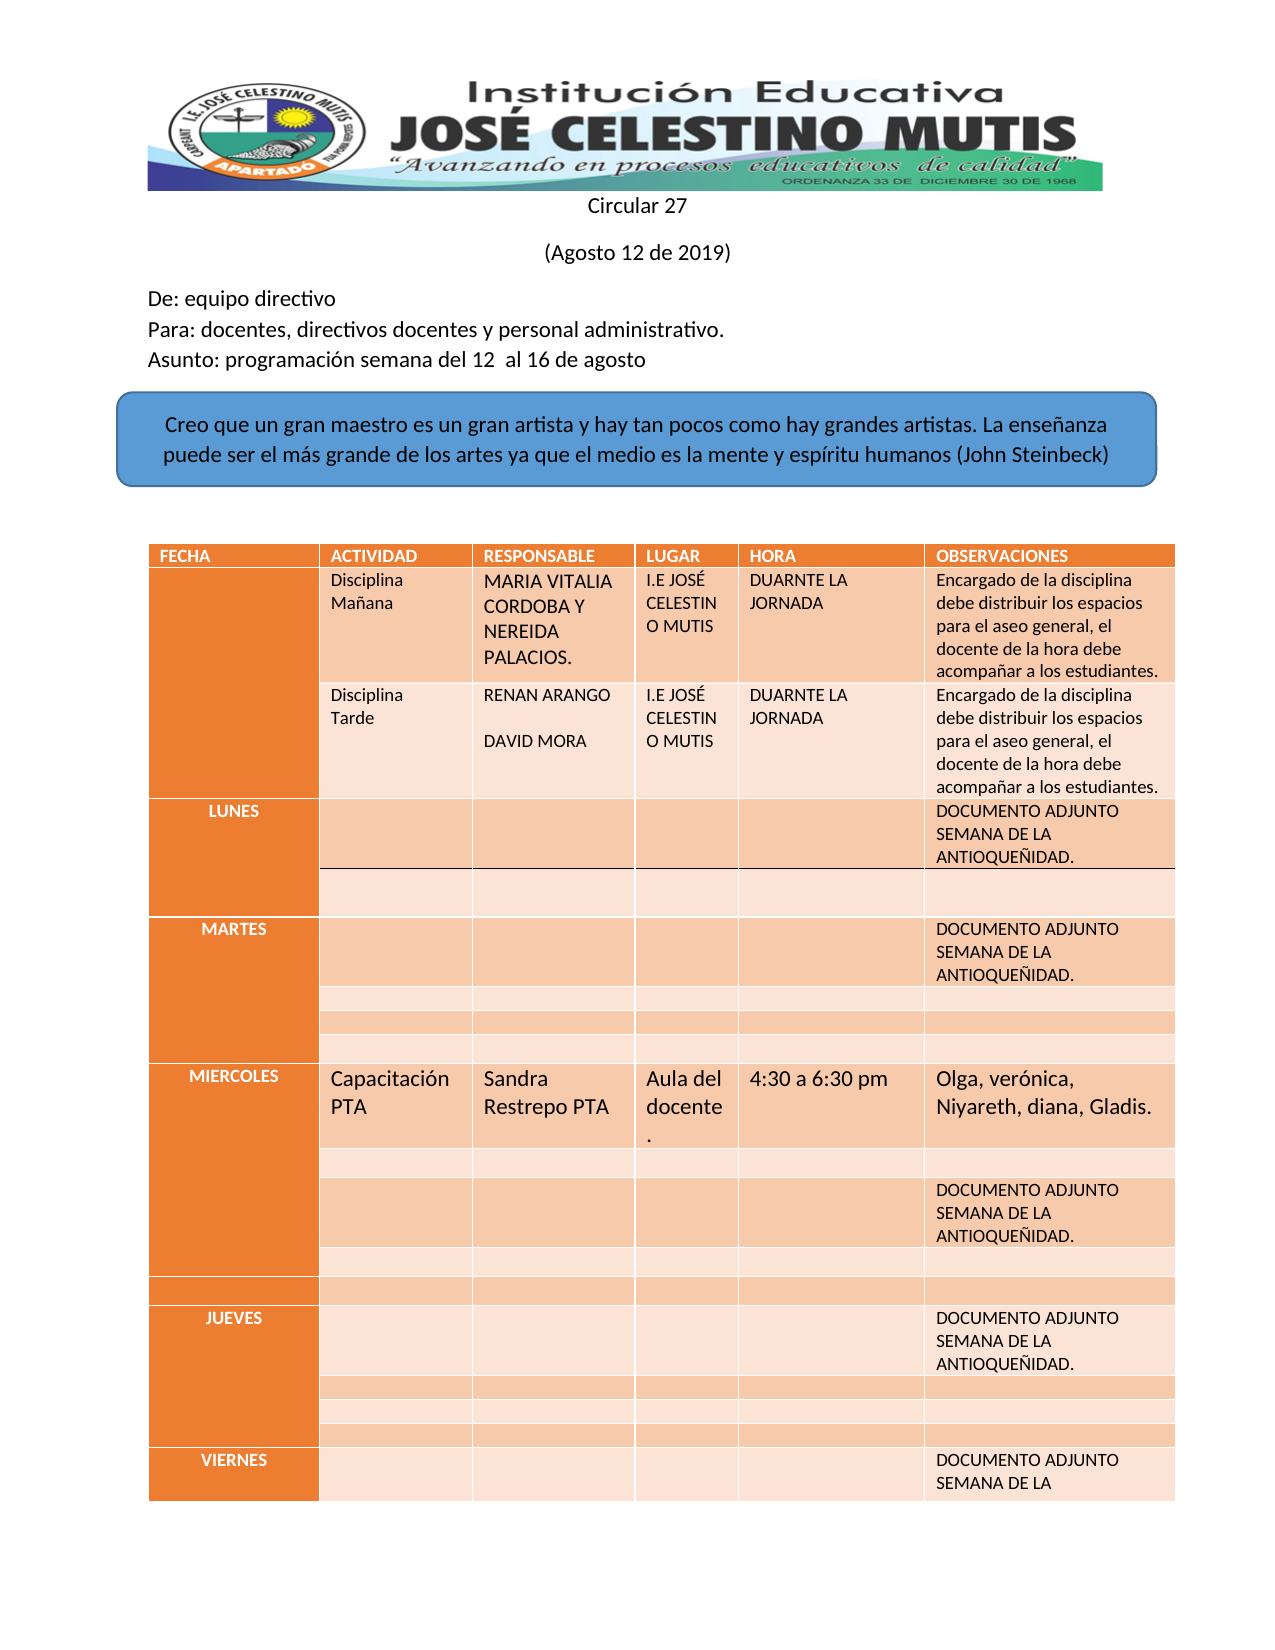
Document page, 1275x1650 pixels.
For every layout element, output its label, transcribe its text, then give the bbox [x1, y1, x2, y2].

table_cell [320, 1376, 472, 1399]
text (Agosto 12 de 2019) [148, 238, 1127, 266]
table_cell Encargado de la disciplina debe distribuir los espacios para el aseo general, el docente de la hora debe acompañar a los estudiantes. [925, 684, 1175, 798]
table_cell [636, 1376, 738, 1399]
table_cell DUARNTE LA JORNADA [739, 568, 924, 682]
table_cell [473, 869, 634, 916]
table_cell [739, 1424, 924, 1447]
table_cell [320, 987, 472, 1010]
table_cell [320, 918, 472, 986]
table_cell [925, 1035, 1175, 1063]
table_cell [473, 1149, 634, 1177]
table_cell [636, 1035, 738, 1063]
table_cell [636, 918, 738, 986]
table_cell I.E JOSÉ CELESTINO MUTIS [636, 684, 738, 798]
table_cell [473, 1424, 634, 1447]
table_cell [925, 1424, 1175, 1447]
table_cell [925, 987, 1175, 1010]
table_cell [739, 799, 924, 868]
table_cell MARIA VITALIA CORDOBA Y NEREIDA PALACIOS. [473, 568, 634, 682]
table_cell [636, 987, 738, 1010]
table_cell 4:30 a 6:30 pm [739, 1064, 924, 1148]
table_cell [925, 1376, 1175, 1399]
table_cell [739, 987, 924, 1010]
table_cell [739, 869, 924, 916]
table_cell [925, 1400, 1175, 1423]
text De: equipo directivo [148, 284, 1127, 313]
table_cell [739, 1376, 924, 1399]
table_cell [473, 799, 634, 868]
table_header FECHA [149, 544, 319, 567]
table_cell [473, 1277, 634, 1305]
table_cell [473, 987, 634, 1010]
table_cell [320, 1400, 472, 1423]
table_cell [320, 1149, 472, 1177]
table_cell DOCUMENTO ADJUNTO SEMANA DE LA ANTIOQUEÑIDAD. [925, 1448, 1175, 1501]
table_cell [636, 1248, 738, 1276]
table_cell [739, 1400, 924, 1423]
table_cell VIERNES [149, 1448, 319, 1501]
table_cell [320, 1011, 472, 1034]
table_cell [739, 1448, 924, 1501]
table_cell [925, 869, 1175, 916]
table_cell [636, 1306, 738, 1375]
table_cell [925, 1011, 1175, 1034]
table_cell [473, 1178, 634, 1247]
table_cell [473, 1400, 634, 1423]
table_cell [739, 1149, 924, 1177]
table_cell [473, 1248, 634, 1276]
text Para: docentes, directivos docentes y personal administrativo. [148, 315, 1127, 343]
table_cell Disciplina Mañana [320, 568, 472, 682]
table_cell Disciplina Tarde [320, 684, 472, 798]
table_cell DOCUMENTO ADJUNTO SEMANA DE LA ANTIOQUEÑIDAD. [925, 918, 1175, 986]
table_cell [636, 1400, 738, 1423]
table_cell [636, 1011, 738, 1034]
table_cell [739, 1248, 924, 1276]
table_header OBSERVACIONES [925, 544, 1175, 567]
picture [147, 73, 1103, 191]
table_cell [739, 918, 924, 986]
table_cell Olga, verónica, Niyareth, diana, Gladis. [925, 1064, 1175, 1148]
table_header LUGAR [636, 544, 738, 567]
text Asunto: programación semana del 12 al 16 de agosto [148, 345, 1127, 373]
table_cell [636, 1149, 738, 1177]
table_cell [636, 869, 738, 916]
table_cell MARTES [149, 918, 319, 1063]
table_cell MIERCOLES [149, 1064, 319, 1276]
table_cell [320, 1035, 472, 1063]
table_cell [473, 1011, 634, 1034]
table_cell DOCUMENTO ADJUNTO SEMANA DE LA ANTIOQUEÑIDAD. [925, 1306, 1175, 1375]
table_cell [320, 1448, 472, 1501]
table_cell [149, 568, 319, 798]
table_cell [925, 1277, 1175, 1305]
table_cell [320, 1424, 472, 1447]
table_cell [739, 1277, 924, 1305]
table_cell LUNES [149, 799, 319, 916]
table_cell [473, 1035, 634, 1063]
table_cell Sandra Restrepo PTA [473, 1064, 634, 1148]
table_cell [320, 1178, 472, 1247]
table_cell Encargado de la disciplina debe distribuir los espacios para el aseo general, el docente de la hora debe acompañar a los estudiantes. [925, 568, 1175, 682]
table_cell [320, 1277, 472, 1305]
table_cell [925, 1149, 1175, 1177]
table_cell [473, 1448, 634, 1501]
table_cell [636, 1424, 738, 1447]
table_header RESPONSABLE [473, 544, 634, 567]
table_cell [739, 1306, 924, 1375]
table_cell [473, 1306, 634, 1375]
table_cell [320, 869, 472, 916]
table_cell [636, 1178, 738, 1247]
table_cell DOCUMENTO ADJUNTO SEMANA DE LA ANTIOQUEÑIDAD. [925, 799, 1175, 868]
table_cell [636, 1448, 738, 1501]
table_cell Aula del docente. [636, 1064, 738, 1148]
table_cell [320, 1306, 472, 1375]
table_header ACTIVIDAD [320, 544, 472, 567]
table_cell [149, 1277, 319, 1305]
table_cell [739, 1011, 924, 1034]
table_cell [320, 1248, 472, 1276]
table_cell RENAN ARANGO DAVID MORA [473, 684, 634, 798]
table_cell [636, 1277, 738, 1305]
table_cell [473, 1376, 634, 1399]
table_cell JUEVES [149, 1306, 319, 1447]
table_cell [473, 918, 634, 986]
table_cell DOCUMENTO ADJUNTO SEMANA DE LA ANTIOQUEÑIDAD. [925, 1178, 1175, 1247]
table_cell [320, 799, 472, 868]
table_cell [636, 799, 738, 868]
table_cell DUARNTE LA JORNADA [739, 684, 924, 798]
table_cell [925, 1248, 1175, 1276]
table_cell I.E JOSÉ CELESTINO MUTIS [636, 568, 738, 682]
table_cell [739, 1178, 924, 1247]
table_cell [739, 1035, 924, 1063]
table_header HORA [739, 544, 924, 567]
table_cell Capacitación PTA [320, 1064, 472, 1148]
text Circular 27 [148, 191, 1127, 219]
